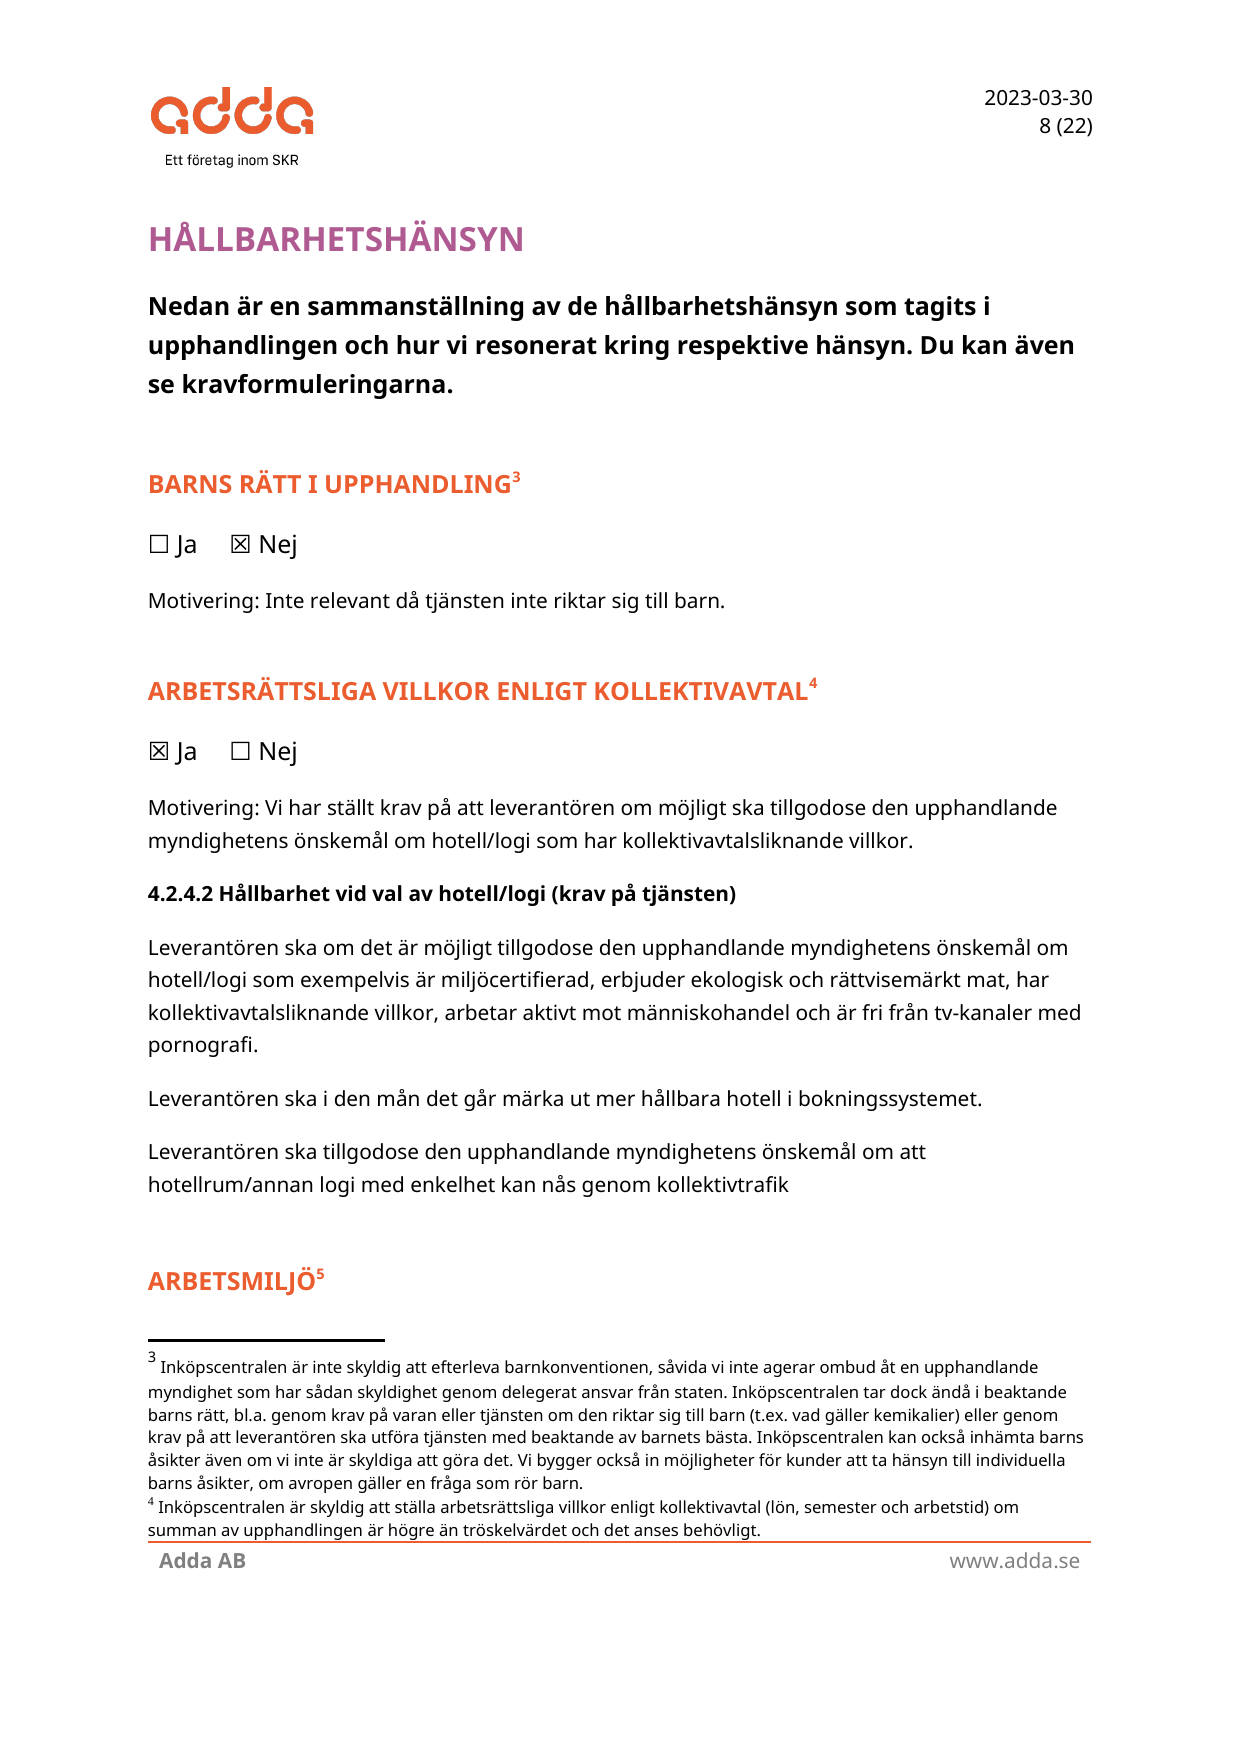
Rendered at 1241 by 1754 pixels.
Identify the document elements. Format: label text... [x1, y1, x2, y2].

text Leverantören ska i den mån det går märka ut mer hållbara hotell i bokningssystemet. [148, 1084, 1093, 1112]
text Ja Nej [148, 733, 1093, 767]
text Ja Nej [148, 526, 1093, 560]
text Leverantören ska tillgodose den upphandlande myndighetens önskemål om att hotellrum/annan logi med enkelhet kan nås genom kollektivtrafik [148, 1137, 1093, 1238]
text Motivering: Inte relevant då tjänsten inte riktar sig till barn. [148, 586, 1093, 615]
text 4.2.4.2 Hållbarhet vid val av hotell/logi (krav på tjänsten) [148, 879, 1093, 908]
text BARNS RÄTT I UPPHANDLING [148, 427, 1093, 500]
text Nedan är en sammanställning av de hållbarhetshänsyn som tagits i upphandlingen och hur vi resonerat kring respektive hänsyn. Du kan även se kravformuleringarna. [148, 289, 1093, 401]
text HÅLLBARHETSHÄNSYN [148, 216, 1093, 261]
picture [147, 83, 314, 168]
text Motivering: Vi har ställt krav på att leverantören om möjligt ska tillgodose den upphandlande myndighetens önskemål om hotell/logi som har kollektivavtalsliknande villkor. [148, 793, 1093, 854]
text ARBETSRÄTTSLIGA VILLKOR ENLIGT KOLLEKTIVAVTAL [148, 640, 1093, 707]
text Leverantören ska om det är möjligt tillgodose den upphandlande myndighetens önskemål om hotell/logi som exempelvis är miljöcertifierad, erbjuder ekologisk och rättvisemärkt mat, har kollektivavtalsliknande villkor, arbetar aktivt mot människohandel och är fri från tv-kanaler med pornografi. [148, 933, 1093, 1059]
text ARBETSMILJÖ [148, 1263, 1093, 1298]
